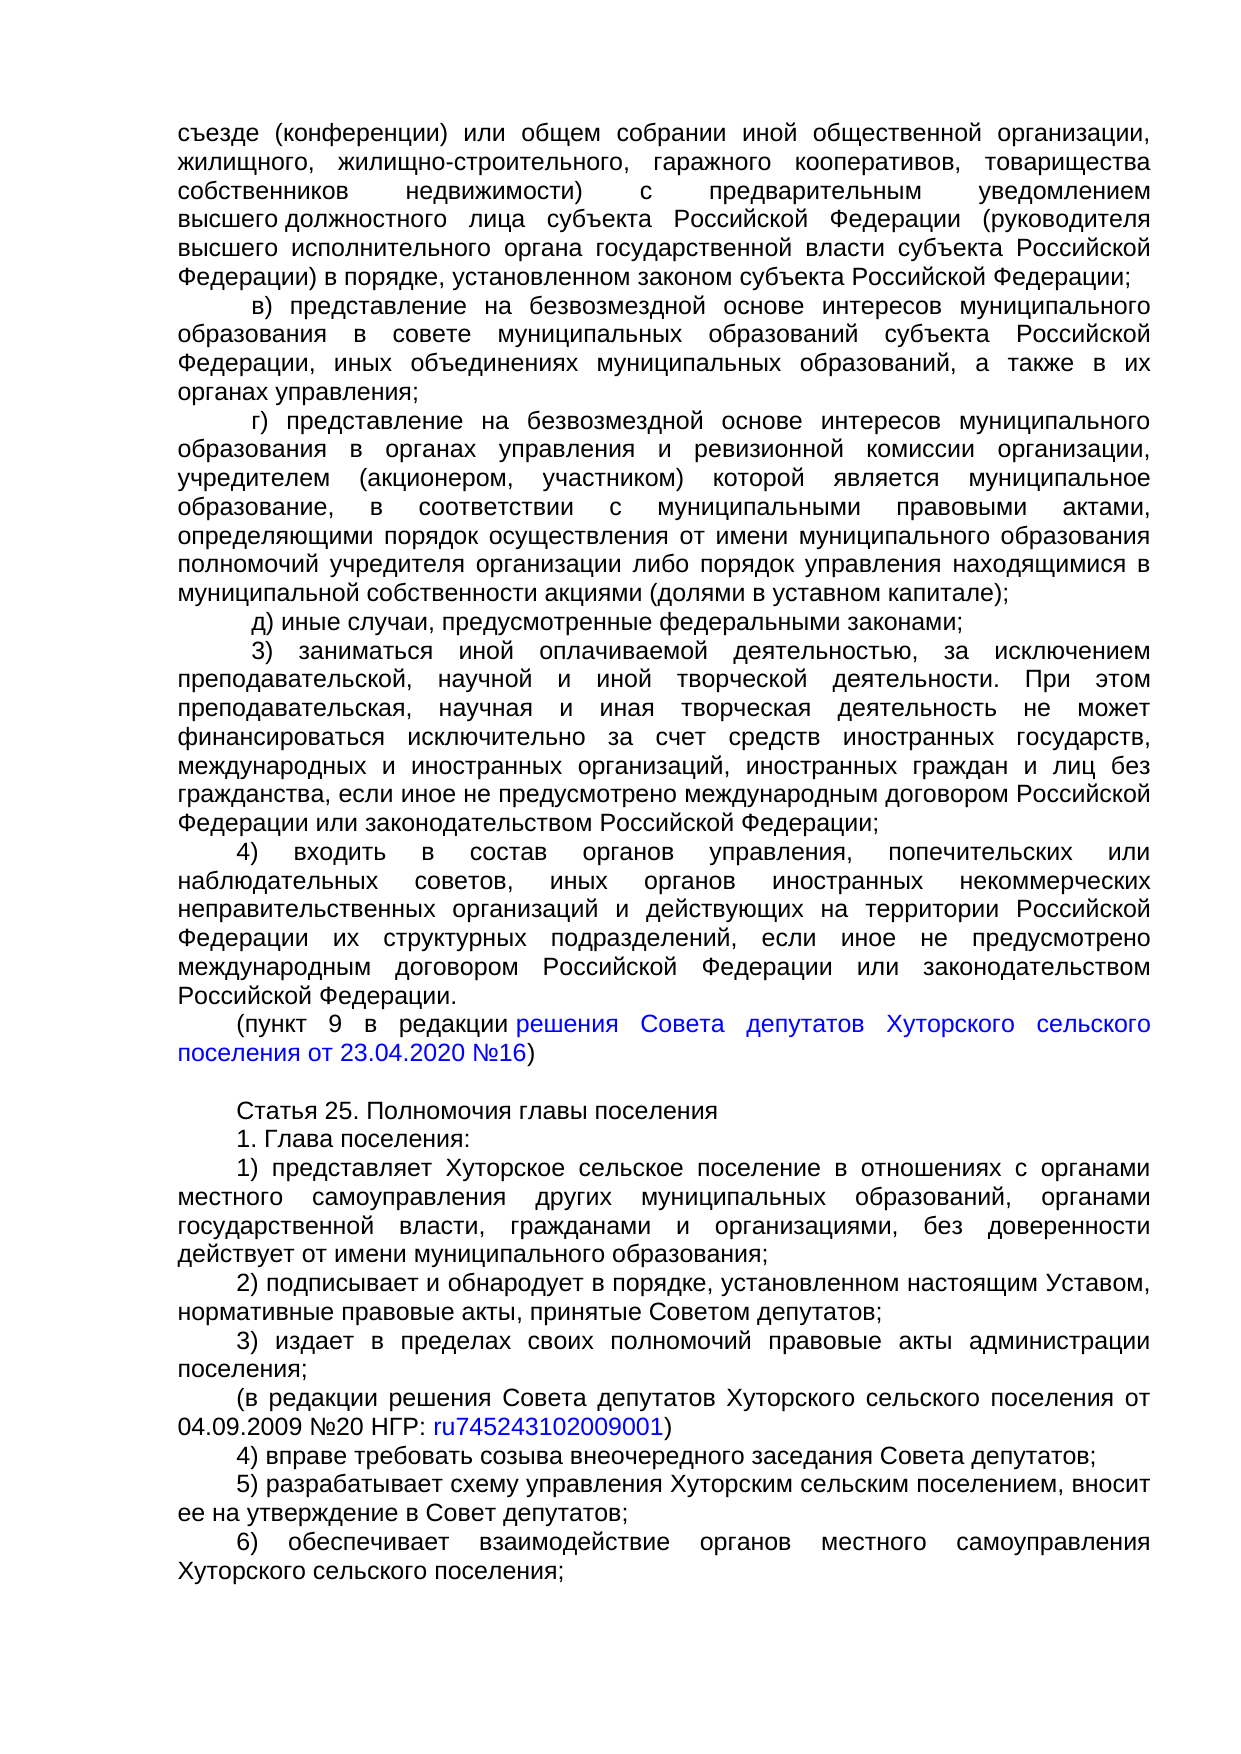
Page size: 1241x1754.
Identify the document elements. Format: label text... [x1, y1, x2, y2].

text 3) издает в пределах своих полномочий правовые акты администрации поселения; [177, 1326, 1152, 1383]
text 1. Глава поселения: [177, 1124, 1152, 1153]
text г) представление на безвозмездной основе интересов муниципального образования в органах управления и ревизионной комиссии организации, учредителем (акционером, участником) которой является муниципальное образование, в соответствии с муниципальными правовыми актами, определяющими порядок осуществления от имени муниципального образования полномочий учредителя организации либо порядок управления находящимися в муниципальной собственности акциями (долями в уставном капитале); [177, 406, 1152, 607]
text 3) заниматься иной оплачиваемой деятельностью, за исключением преподавательской, научной и иной творческой деятельности. При этом преподавательская, научная и иная творческая деятельность не может финансироваться исключительно за счет средств иностранных государств, международных и иностранных организаций, иностранных граждан и лиц без гражданства, если иное не предусмотрено международным договором Российской Федерации или законодательством Российской Федерации; [177, 636, 1152, 837]
text в) представление на безвозмездной основе интересов муниципального образования в совете муниципальных образований субъекта Российской Федерации, иных объединениях муниципальных образований, а также в их органах управления; [177, 291, 1152, 406]
text 2) подписывает и обнародует в порядке, установленном настоящим Уставом, нормативные правовые акты, принятые Советом депутатов; [177, 1268, 1152, 1326]
text (в редакции решения Совета депутатов Хуторского сельского поселения от 04.09.2009 №20 НГР: ru745243102009001) [177, 1383, 1152, 1441]
text 6) обеспечивает взаимодействие органов местного самоуправления Хуторского сельского поселения; [177, 1527, 1152, 1584]
text д) иные случаи, предусмотренные федеральными законами; [177, 607, 1152, 636]
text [177, 118, 1152, 291]
text 5) разрабатывает схему управления Хуторским сельским поселением, вносит ее на утверждение в Совет депутатов; [177, 1469, 1152, 1527]
text 1) представляет Хуторское сельское поселение в отношениях с органами местного самоуправления других муниципальных образований, органами государственной власти, гражданами и организациями, без доверенности действует от имени муниципального образования; [177, 1153, 1152, 1268]
text Статья 25. Полномочия главы поселения [177, 1096, 1152, 1124]
text 4) входить в состав органов управления, попечительских или наблюдательных советов, иных органов иностранных некоммерческих неправительственных организаций и действующих на территории Российской Федерации их структурных подразделений, если иное не предусмотрено международным договором Российской Федерации или законодательством Российской Федерации. [177, 837, 1152, 1009]
text 4) вправе требовать созыва внеочередного заседания Совета депутатов; [177, 1441, 1152, 1469]
text (пункт 9 в редакции решения Совета депутатов Хуторского сельского поселения от 23.04.2020 №16) [177, 1009, 1152, 1067]
